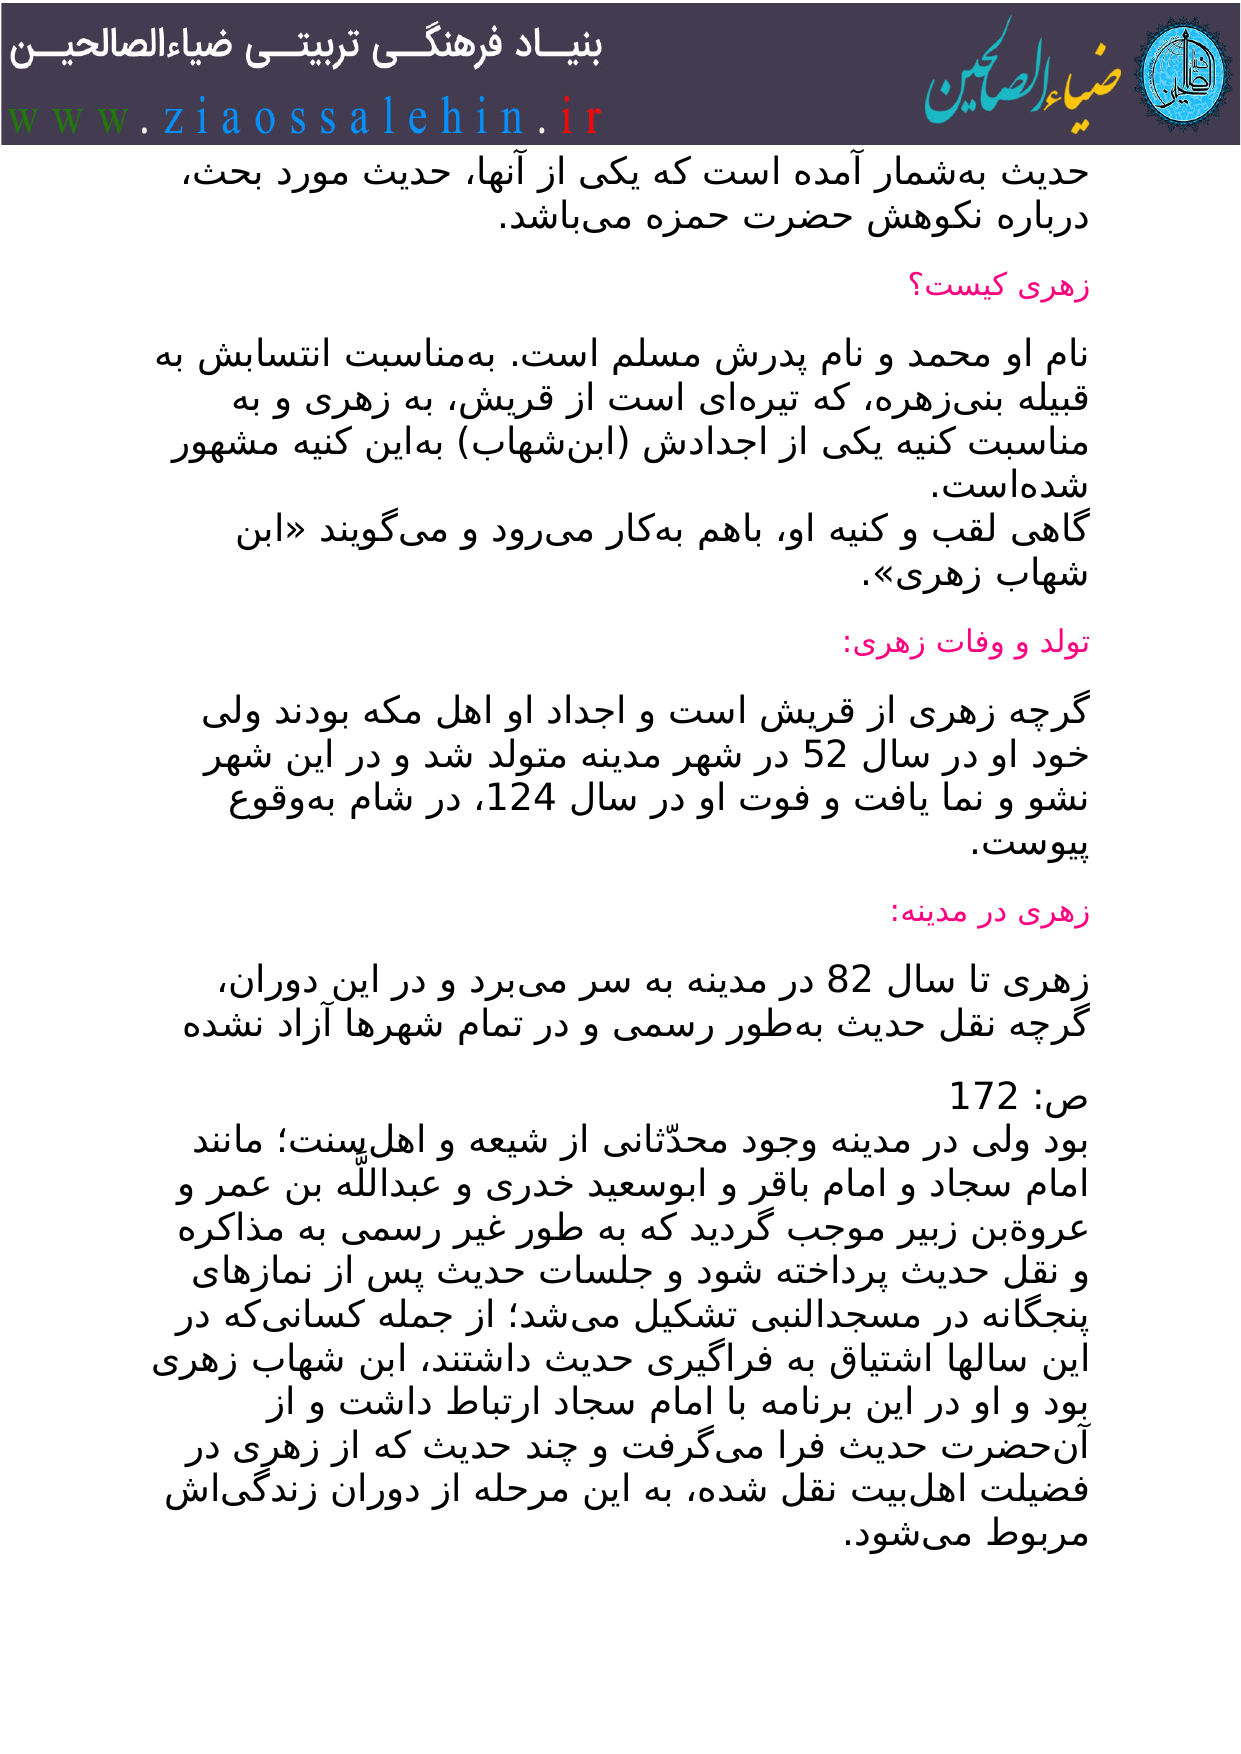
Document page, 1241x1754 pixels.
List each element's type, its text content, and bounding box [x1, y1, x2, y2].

subtitle زهری کیست؟ [150, 266, 1090, 303]
text نام او محمد و نام پدرش مسلم است. به‌مناسبت انتسابش به قبیله بنی‌زهره، که تیره‌ای است از قریش، به زهری و به مناسبت کنیه یکی از اجدادش (ابن‌شهاب) به‌این کنیه مشهور شده‌است. گاهی لقب و کنیه او، باهم به‌کار می‌رود و می‌گویند «ابن شهاب زهری». [150, 332, 1090, 594]
text گرچه زهری از قریش است و اجداد او اهل مکه بودند ولی خود او در سال 52 در شهر مدینه متولد شد و در این شهر نشو و نما یافت و فوت او در سال 124، در شام به‌وقوع پیوست. [150, 688, 1090, 863]
text ص: 172 بود ولی در مدینه وجود محدّثانی از شیعه و اهل‌سنت؛ مانند امام سجاد و امام باقر و ابوسعید خدری و عبداللَّه بن عمر و عروةبن زبیر موجب گردید که به طور غیر رسمی به مذاکره و نقل حدیث پرداخته شود و جلسات حدیث پس از نمازهای پنجگانه در مسجدالنبی تشکیل می‌شد؛ از جمله کسانی‌که در این سالها اشتیاق به فراگیری حدیث داشتند، ابن شهاب زهری بود و او در این برنامه با امام سجاد ارتباط داشت و از آن‌حضرت حدیث فرا می‌گرفت و چند حدیث که از زهری در فضیلت اهل‌بیت نقل شده، به این مرحله از دوران زندگی‌اش مربوط می‌شود. [150, 1074, 1090, 1554]
subtitle زهری در مدینه: [150, 892, 1090, 929]
text زهری تا سال 82 در مدینه به سر می‌برد و در این دوران، گرچه نقل حدیث به‌طور رسمی و در تمام شهرها آزاد نشده [150, 958, 1090, 1045]
picture [1, 3, 1241, 145]
subtitle تولد و وفات زهری: [150, 623, 1090, 659]
